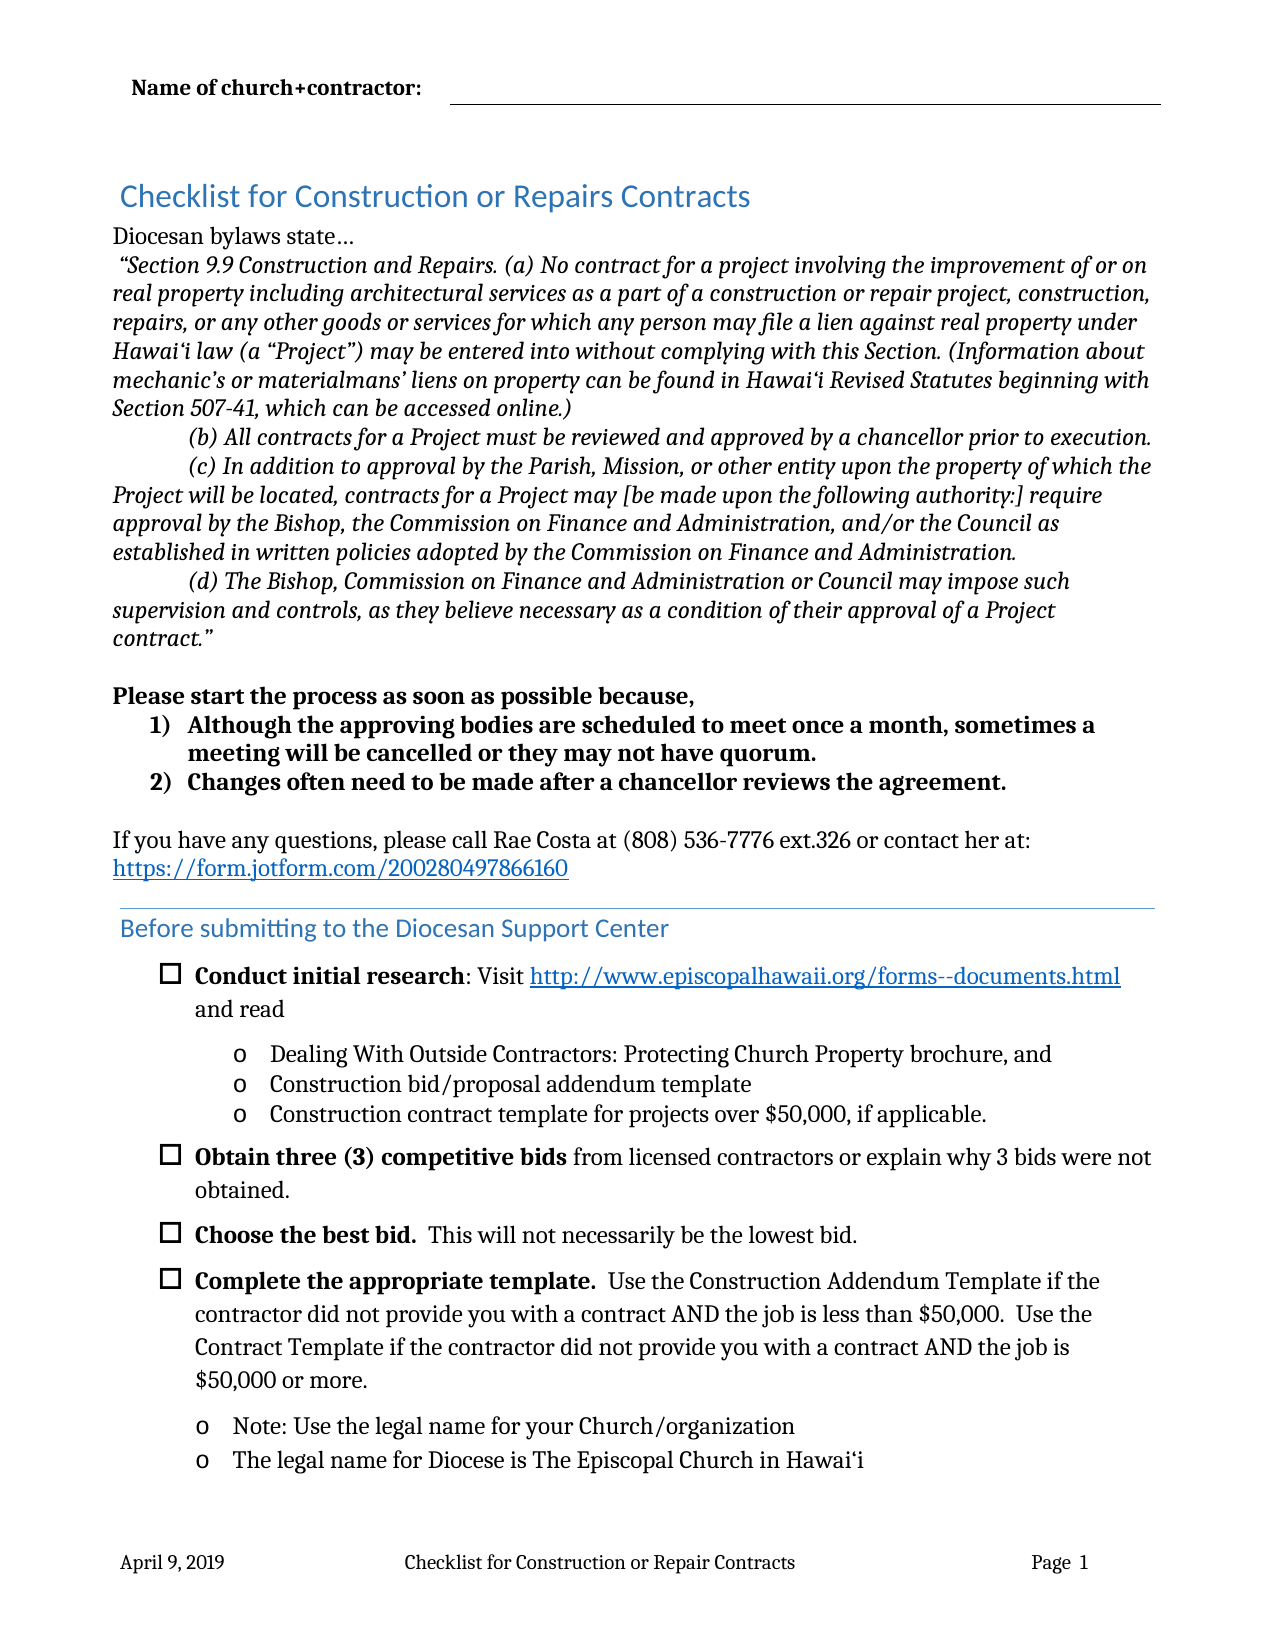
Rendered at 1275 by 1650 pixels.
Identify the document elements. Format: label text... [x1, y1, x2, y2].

text “Section 9.9 Construction and Repairs. (a) No contract for a project involving the improvement of or on real property including architectural services as a part of a construction or repair project, construction, repairs, or any other goods or services for which any person may file a lien against real property under Hawai‘i law (a “Project”) may be entered into without complying with this Section. (Information about mechanic’s or materialmans’ liens on property can be found in Hawai‘i Revised Statutes beginning with Section 507-41, which can be accessed online.) [112, 251, 1162, 423]
text (b) All contracts for a Project must be reviewed and approved by a chancellor prior to execution. [112, 423, 1162, 452]
list Complete the appropriate template. Use the Construction Addendum Template if the contractor did not provide you with a contract AND the job is less than $50,000. Use the Contract Template if the contractor did not provide you with a contract AND the job is $50,000 or more. [157, 1267, 1155, 1395]
subtitle Before submitting to the Diocesan Support Center [120, 909, 1155, 944]
list Changes often need to be made after a chancellor reviews the agreement. [150, 768, 1162, 797]
list Construction bid/proposal addendum template [232, 1070, 1155, 1100]
text (d) The Bishop, Commission on Finance and Administration or Council may impose such supervision and controls, as they believe necessary as a condition of their approval of a Project contract.” [112, 567, 1162, 653]
list Construction contract template for projects over $50,000, if applicable. [232, 1100, 1155, 1130]
list Conduct initial research: Visit http://www.episcopalhawaii.org/forms--documents.html and read [157, 962, 1155, 1023]
text Diocesan bylaws state… [112, 222, 1162, 251]
subtitle Checklist for Construction or Repairs Contracts [120, 175, 1155, 216]
text If you have any questions, please call Rae Costa at (808) 536-7776 ext.326 or contact her at: https://form.jotform.com/200280497866160 [112, 826, 1162, 883]
list Note: Use the legal name for your Church/organization [195, 1412, 1155, 1442]
text (c) In addition to approval by the Parish, Mission, or other entity upon the property of which the Project will be located, contracts for a Project may [be made upon the following authority:] require approval by the Bishop, the Commission on Finance and Administration, and/or the Council as established in written policies adopted by the Commission on Finance and Administration. [112, 452, 1162, 567]
list Although the approving bodies are scheduled to meet once a month, sometimes a meeting will be cancelled or they may not have quorum. [150, 711, 1162, 768]
list Choose the best bid. This will not necessarily be the lowest bid. [157, 1221, 1155, 1250]
list Obtain three (3) competitive bids from licensed contractors or explain why 3 bids were not obtained. [157, 1143, 1155, 1204]
list The legal name for Diocese is The Episcopal Church in Hawai‘i [195, 1446, 1155, 1476]
text Please start the process as soon as possible because, [112, 682, 1162, 711]
list Dealing With Outside Contractors: Protecting Church Property brochure, and [232, 1040, 1155, 1070]
